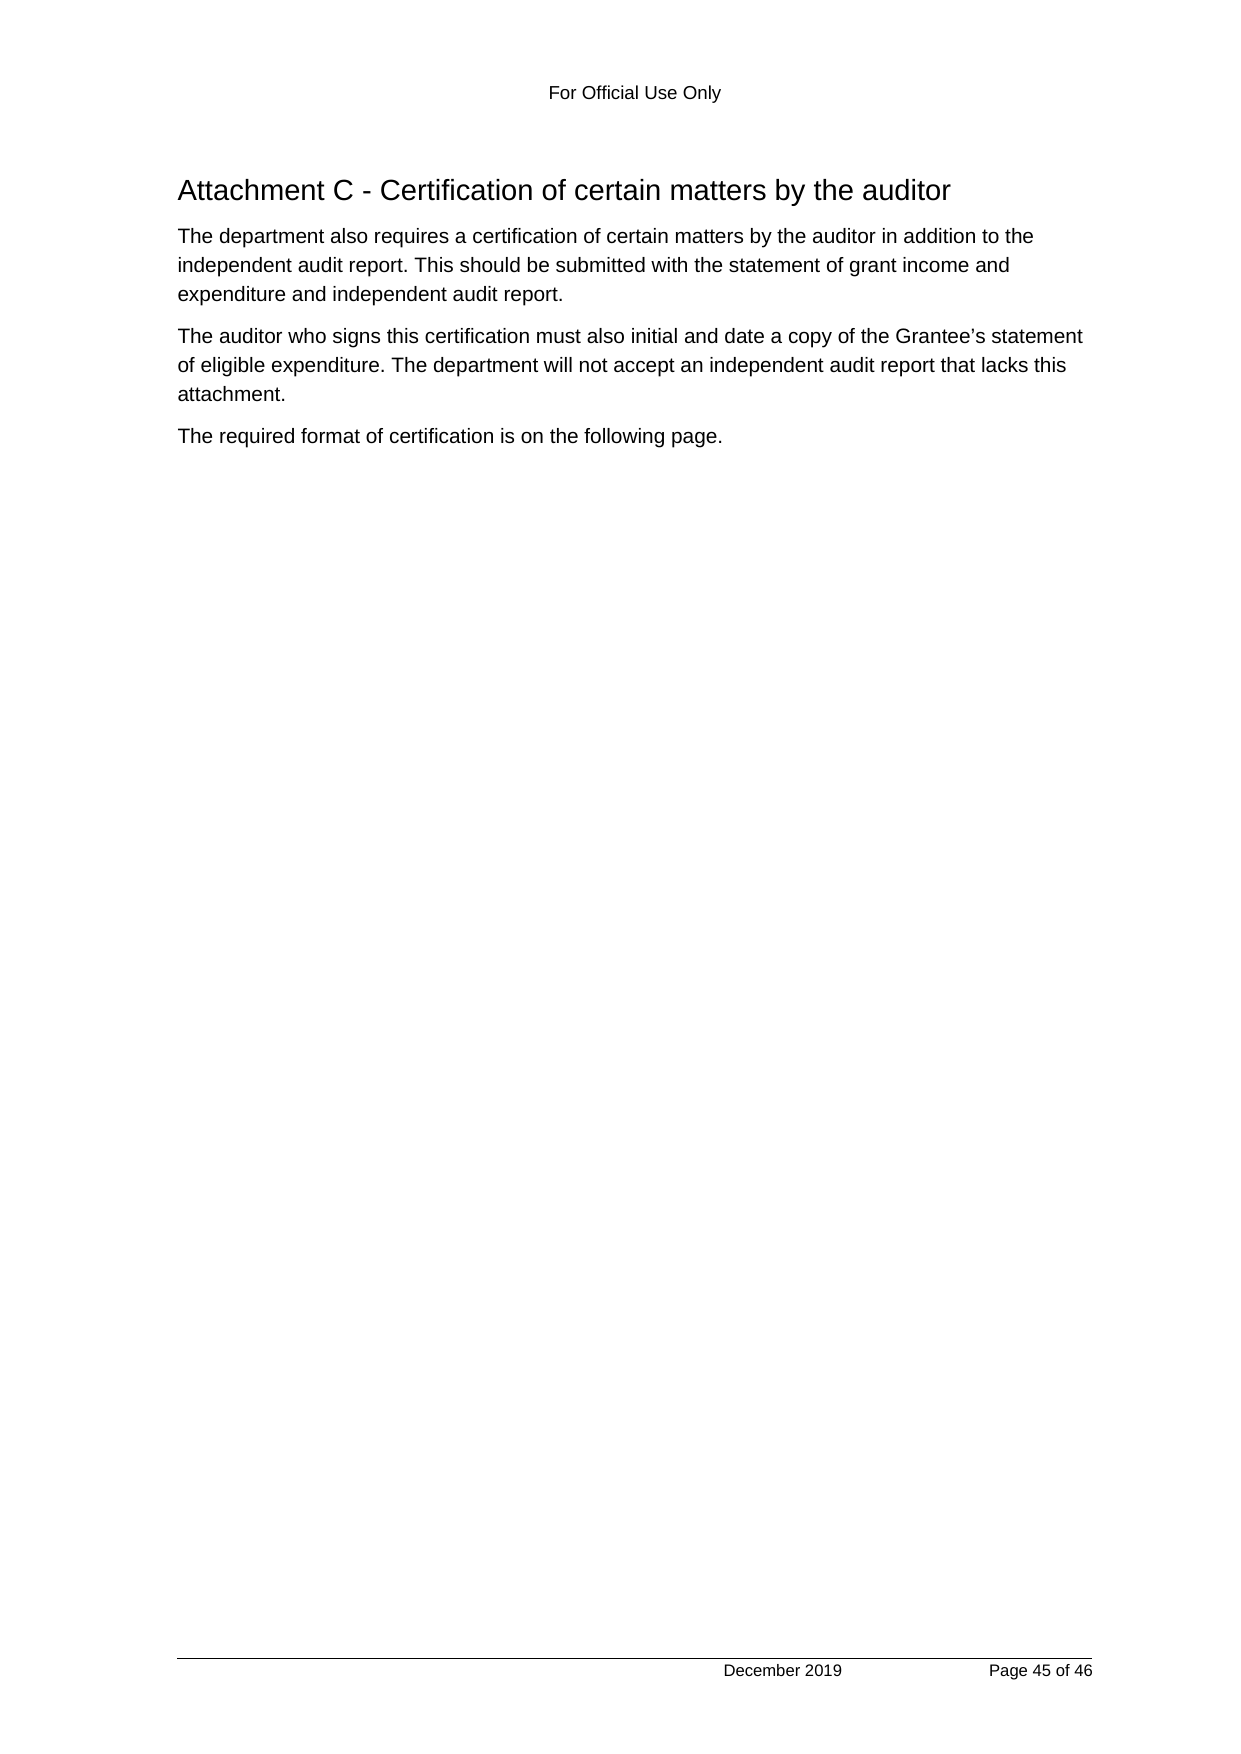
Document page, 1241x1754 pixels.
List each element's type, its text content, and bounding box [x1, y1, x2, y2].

text The auditor who signs this certification must also initial and date a copy of the Grantee’s statement of eligible expenditure. The department will not accept an independent audit report that lacks this attachment. [177, 319, 1092, 406]
text The required format of certification is on the following page. [177, 419, 1092, 448]
subtitle Attachment C - Certification of certain matters by the auditor [177, 173, 1092, 206]
text The department also requires a certification of certain matters by the auditor in addition to the independent audit report. This should be submitted with the statement of grant income and expenditure and independent audit report. [177, 219, 1092, 306]
